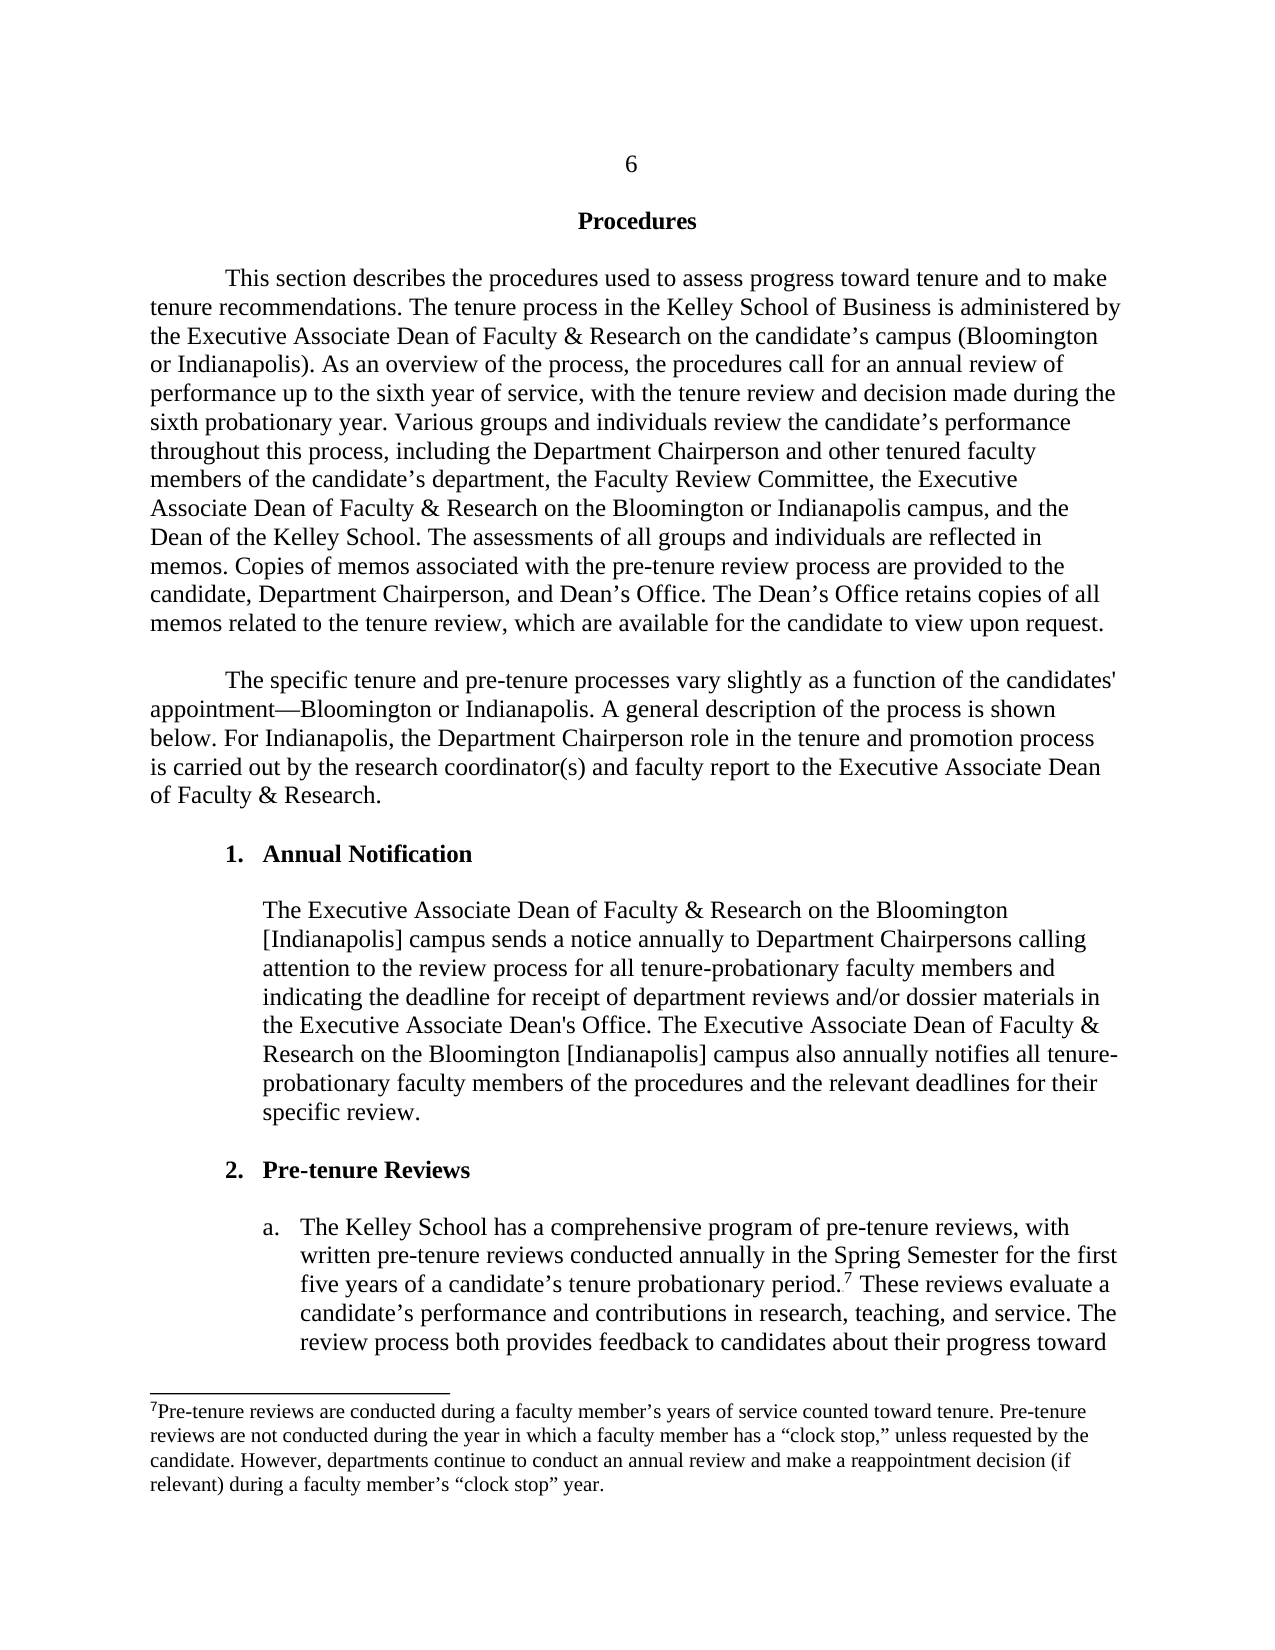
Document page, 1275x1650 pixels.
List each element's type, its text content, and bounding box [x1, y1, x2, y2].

list The Kelley School has a comprehensive program of pre-tenure reviews, with written pre-tenure reviews conducted annually in the Spring Semester for the first five years of a candidate’s tenure probationary period.6F These reviews evaluate a candidate’s performance and contributions in research, teaching, and service. The review process both provides feedback to candidates about their progress toward [262, 1212, 1117, 1356]
text The Executive Associate Dean of Faculty & Research on the Bloomington [Indianapolis] campus sends a notice annually to Department Chairpersons calling attention to the review process for all tenure-probationary faculty members and indicating the deadline for receipt of department reviews and/or dossier materials in the Executive Associate Dean's Office. The Executive Associate Dean of Faculty & Research on the Bloomington [Indianapolis] campus also annually notifies all tenure- probationary faculty members of the procedures and the relevant deadlines for their specific review. [262, 896, 1124, 1126]
text 7Pre-tenure reviews are conducted during a faculty member’s years of service counted toward tenure. Pre-tenure reviews are not conducted during the year in which a faculty member has a “clock stop,” unless requested by the candidate. However, departments continue to conduct an annual review and make a reappointment decision (if relevant) during a faculty member’s “clock stop” year. [150, 1399, 1124, 1496]
text This section describes the procedures used to assess progress toward tenure and to make tenure recommendations. The tenure process in the Kelley School of Business is administered by the Executive Associate Dean of Faculty & Research on the candidate’s campus (Bloomington or Indianapolis). As an overview of the process, the procedures call for an annual review of performance up to the sixth year of service, with the tenure review and decision made during the sixth probationary year. Various groups and individuals review the candidate’s performance throughout this process, including the Department Chairperson and other tenured faculty members of the candidate’s department, the Faculty Review Committee, the Executive Associate Dean of Faculty & Research on the Bloomington or Indianapolis campus, and the Dean of the Kelley School. The assessments of all groups and individuals are reflected in memos. Copies of memos associated with the pre-tenure review process are provided to the candidate, Department Chairperson, and Dean’s Office. The Dean’s Office retains copies of all memos related to the tenure review, which are available for the candidate to view upon request. [150, 263, 1121, 637]
list Pre-tenure Reviews [225, 1155, 1135, 1184]
text The specific tenure and pre-tenure processes vary slightly as a function of the candidates' appointment—Bloomington or Indianapolis. A general description of the process is shown below. For Indianapolis, the Department Chairperson role in the tenure and promotion process is carried out by the research coordinator(s) and faculty report to the Executive Associate Dean of Faculty & Research. [150, 666, 1117, 809]
text Procedures [322, 206, 952, 235]
list Annual Notification [225, 839, 1135, 867]
